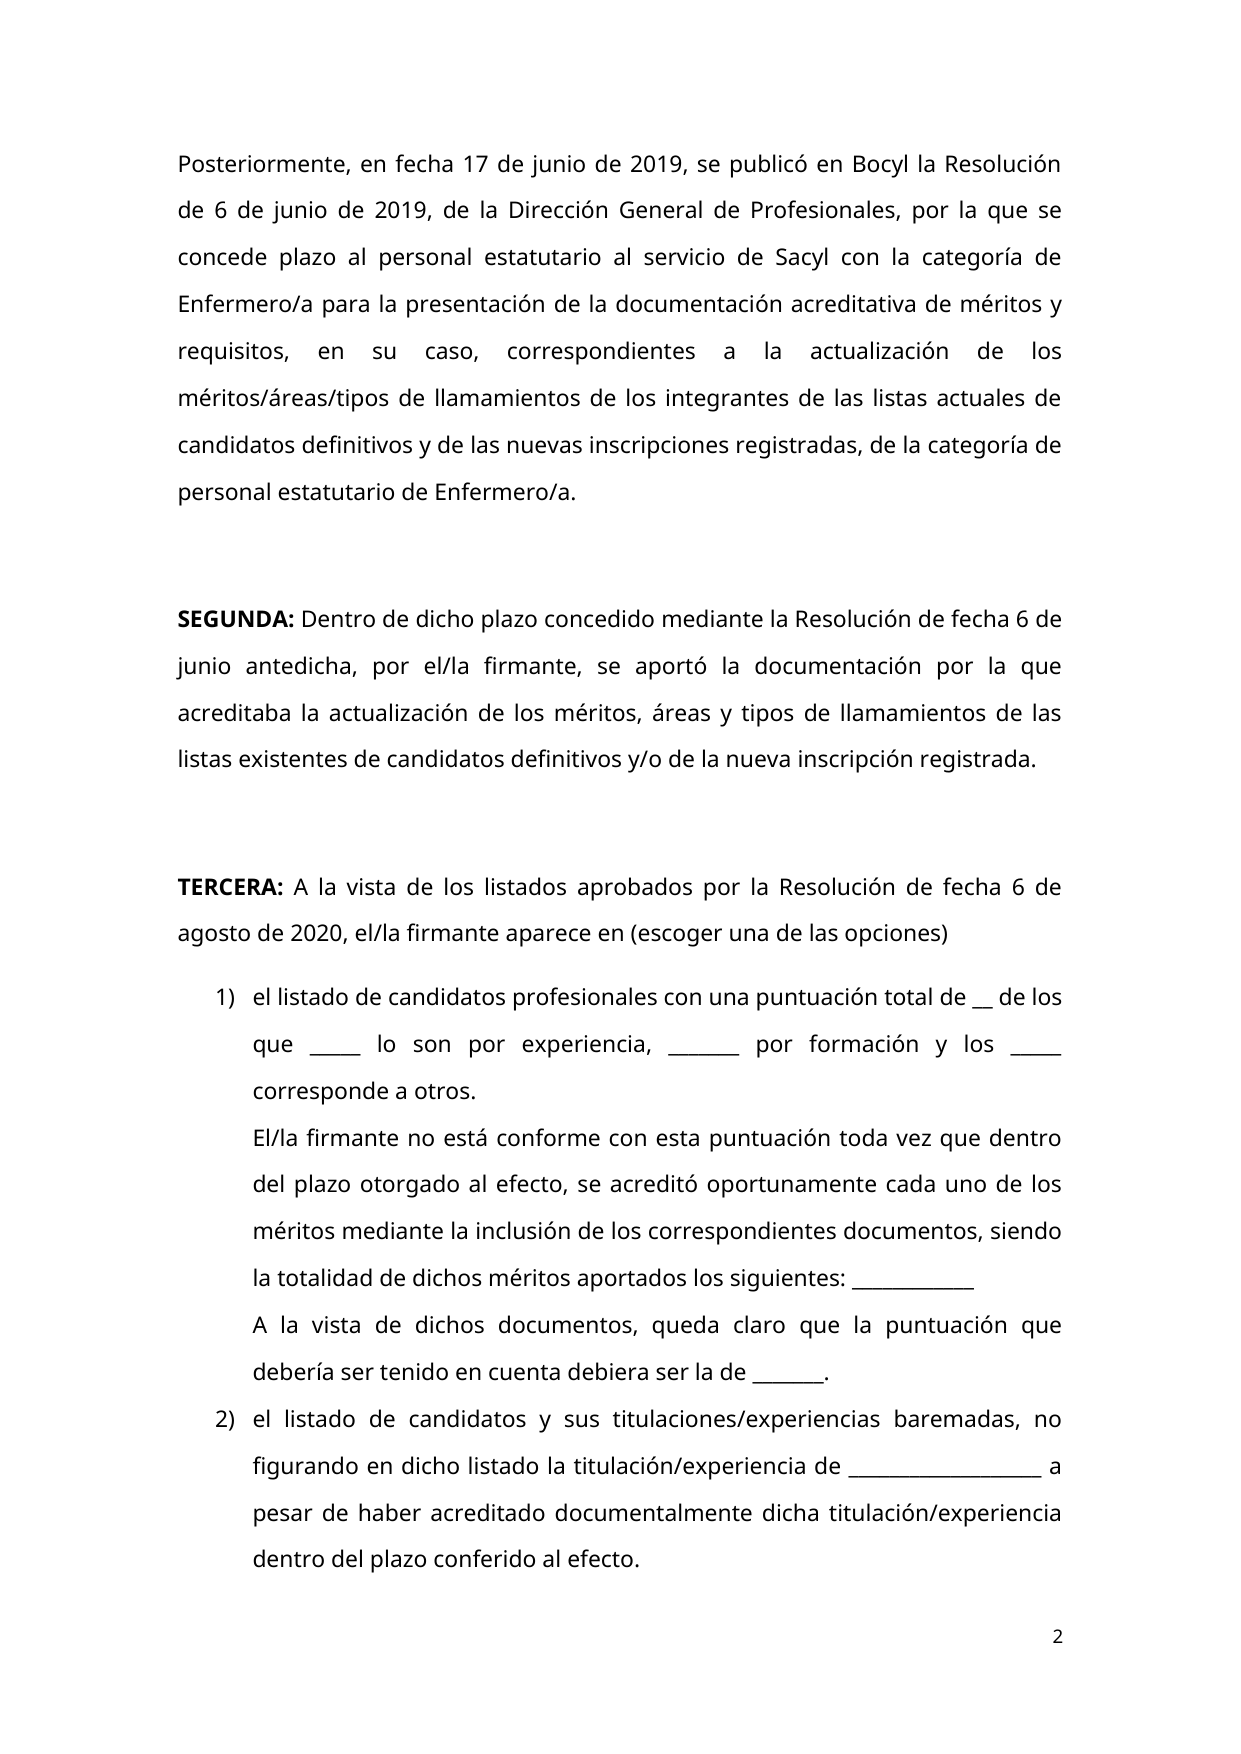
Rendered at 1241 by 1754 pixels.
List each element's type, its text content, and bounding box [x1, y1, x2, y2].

text TERCERA: A la vista de los listados aprobados por la Resolución de fecha 6 de agosto de 2020, el/la firmante aparece en (escoger una de las opciones) [177, 871, 1063, 949]
text SEGUNDA: Dentro de dicho plazo concedido mediante la Resolución de fecha 6 de junio antedicha, por el/la firmante, se aportó la documentación por la que acreditaba la actualización de los méritos, áreas y tipos de llamamientos de las listas existentes de candidatos definitivos y/o de la nueva inscripción registrada. [177, 603, 1063, 775]
list El/la firmante no está conforme con esta puntuación toda vez que dentro del plazo otorgado al efecto, se acreditó oportunamente cada uno de los méritos mediante la inclusión de los correspondientes documentos, siendo la totalidad de dichos méritos aportados los siguientes: ____________ [252, 1122, 1063, 1293]
list A la vista de dichos documentos, queda claro que la puntuación que debería ser tenido en cuenta debiera ser la de _______. [252, 1309, 1063, 1387]
list el listado de candidatos y sus titulaciones/experiencias baremadas, no figurando en dicho listado la titulación/experiencia de ___________________ a pesar de haber acreditado documentalmente dicha titulación/experiencia dentro del plazo conferido al efecto. [215, 1403, 1063, 1575]
list el listado de candidatos profesionales con una puntuación total de __ de los que _____ lo son por experiencia, _______ por formación y los _____ corresponde a otros. [215, 981, 1063, 1106]
text Posteriormente, en fecha 17 de junio de 2019, se publicó en Bocyl la Resolución de 6 de junio de 2019, de la Dirección General de Profesionales, por la que se concede plazo al personal estatutario al servicio de Sacyl con la categoría de Enfermero/a para la presentación de la documentación acreditativa de méritos y requisitos, en su caso, correspondientes a la actualización de los méritos/áreas/tipos de llamamientos de los integrantes de las listas actuales de candidatos definitivos y de las nuevas inscripciones registradas, de la categoría de personal estatutario de Enfermero/a. [177, 148, 1063, 507]
